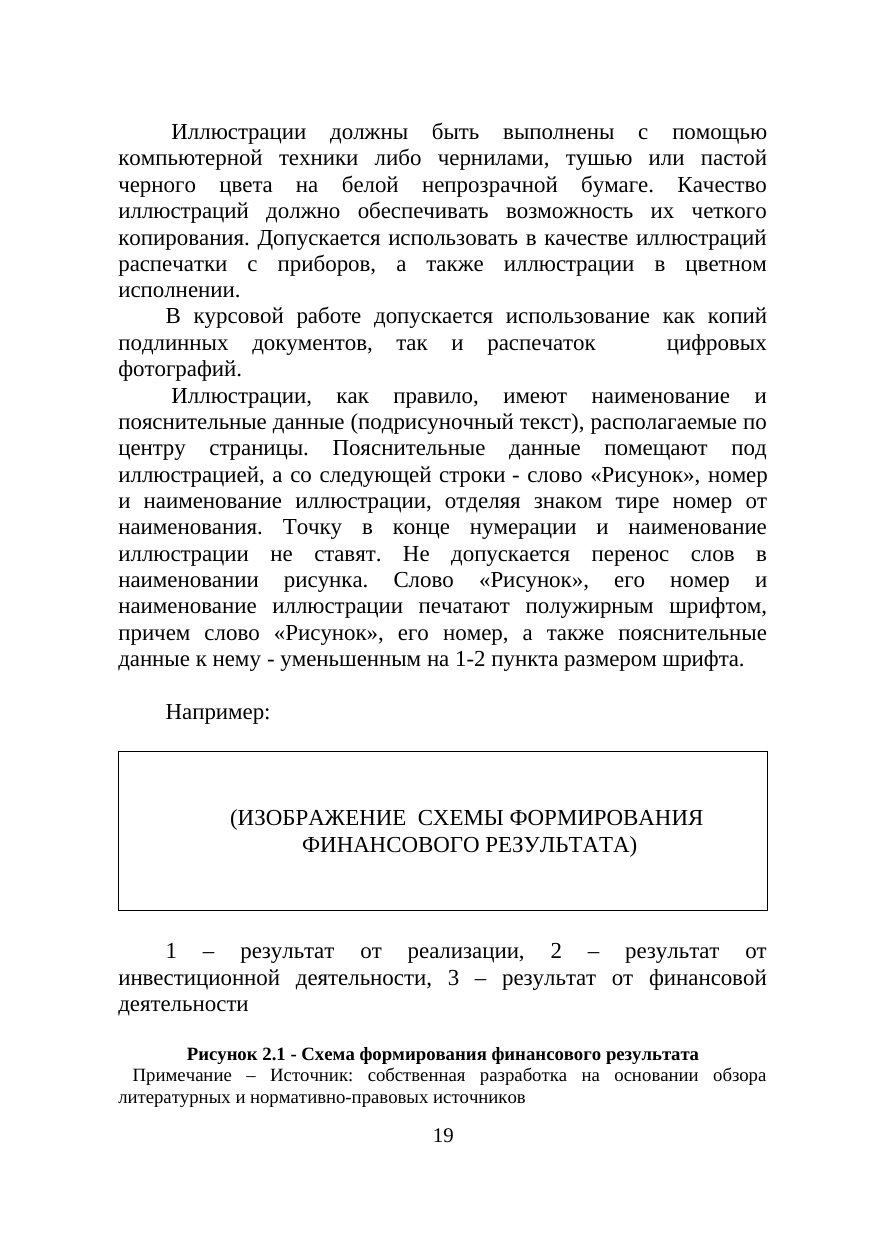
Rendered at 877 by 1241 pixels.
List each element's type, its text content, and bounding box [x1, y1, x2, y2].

table_header (ИЗОБРАЖЕНИЕ СХЕМЫ ФОРМИРОВАНИЯ ФИНАНСОВОГО РЕЗУЛЬТАТА) [119, 752, 767, 910]
text 1 – результат от реализации, 2 – результат от инвестиционной деятельности, 3 – результат от финансовой деятельности [118, 937, 768, 1016]
text Примечание – Источник: собственная разработка на основании обзора литературных и нормативно-правовых источников [118, 1064, 768, 1107]
text Рисунок 2.1 - Схема формирования финансового результата [118, 1043, 768, 1064]
text Иллюстрации должны быть выполнены с помощью компьютерной техники либо чернилами, тушью или пастой черного цвета на белой непрозрачной бумаге. Качество иллюстраций должно обеспечивать возможность их четкого копирования. Допускается использовать в качестве иллюстраций распечатки с приборов, а также иллюстрации в цветном исполнении. [118, 118, 768, 303]
text В курсовой работе допускается использование как копий подлинных документов, так и распечаток цифровых фотографий. [118, 303, 768, 382]
text Например: [118, 698, 768, 724]
text Иллюстрации, как правило, имеют наименование и пояснительные данные (подрисуночный текст), располагаемые по центру страницы. Пояснительные данные помещают под иллюстрацией, а со следующей строки - слово «Рисунок», номер и наименование иллюстрации, отделяя знаком тире номер от наименования. Точку в конце нумерации и наименование иллюстрации не ставят. Не допускается перенос слов в наименовании рисунка. Слово «Рисунок», его номер и наименование иллюстрации печатают полужирным шрифтом, причем слово «Рисунок», его номер, а также пояснительные данные к нему - уменьшенным на 1-2 пункта размером шрифта. [118, 382, 768, 672]
